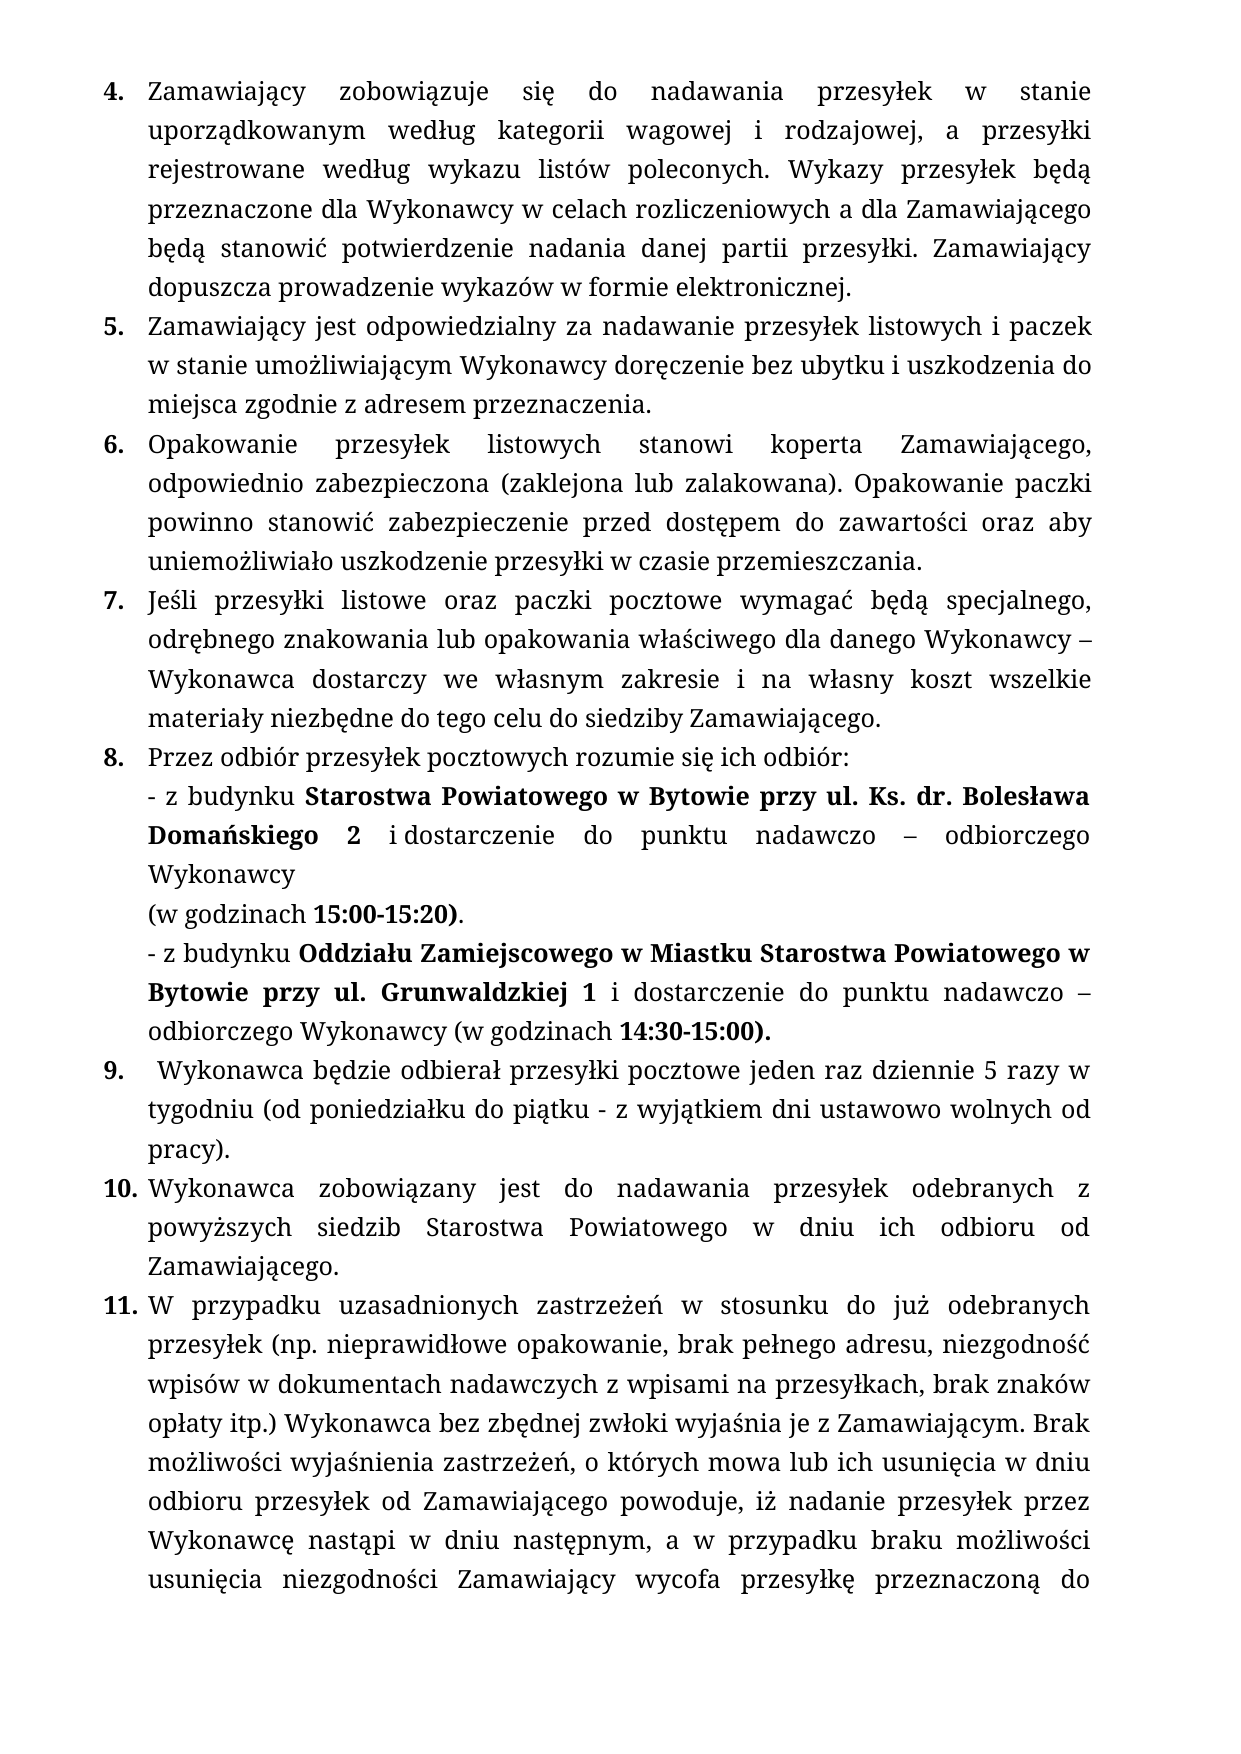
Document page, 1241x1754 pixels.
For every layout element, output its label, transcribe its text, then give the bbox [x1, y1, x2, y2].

list Przez odbiór przesyłek pocztowych rozumie się ich odbiór: [103, 740, 1093, 774]
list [103, 1288, 1091, 1596]
text - z budynku Starostwa Powiatowego w Bytowie przy ul. Ks. dr. Bolesława Domańskiego 2 i dostarczenie do punktu nadawczo – odbiorczego Wykonawcy (w godzinach 15:00-15:20). [148, 779, 1091, 930]
list Zamawiający zobowiązuje się do nadawania przesyłek w stanie uporządkowanym według kategorii wagowej i rodzajowej, a przesyłki rejestrowane według wykazu listów poleconych. Wykazy przesyłek będą przeznaczone dla Wykonawcy w celach rozliczeniowych a dla Zamawiającego będą stanowić potwierdzenie nadania danej partii przesyłki. Zamawiający dopuszcza prowadzenie wykazów w formie elektronicznej. [103, 74, 1092, 304]
list Opakowanie przesyłek listowych stanowi koperta Zamawiającego, odpowiednio zabezpieczona (zaklejona lub zalakowana). Opakowanie paczki powinno stanowić zabezpieczenie przed dostępem do zawartości oraz aby uniemożliwiało uszkodzenie przesyłki w czasie przemieszczania. [103, 426, 1093, 578]
list Wykonawca będzie odbierał przesyłki pocztowe jeden raz dziennie 5 razy w tygodniu (od poniedziałku do piątku - z wyjątkiem dni ustawowo wolnych od pracy). [103, 1053, 1091, 1165]
list Jeśli przesyłki listowe oraz paczki pocztowe wymagać będą specjalnego, odrębnego znakowania lub opakowania właściwego dla danego Wykonawcy – Wykonawca dostarczy we własnym zakresie i na własny koszt wszelkie materiały niezbędne do tego celu do siedziby Zamawiającego. [103, 583, 1093, 734]
list Zamawiający jest odpowiedzialny za nadawanie przesyłek listowych i paczek w stanie umożliwiającym Wykonawcy doręczenie bez ubytku i uszkodzenia do miejsca zgodnie z adresem przeznaczenia. [103, 309, 1093, 421]
text - z budynku Oddziału Zamiejscowego w Miastku Starostwa Powiatowego w Bytowie przy ul. Grunwaldzkiej 1 i dostarczenie do punktu nadawczo – odbiorczego Wykonawcy (w godzinach 14:30-15:00). [148, 936, 1091, 1048]
list Wykonawca zobowiązany jest do nadawania przesyłek odebranych z powyższych siedzib Starostwa Powiatowego w dniu ich odbioru od Zamawiającego. [103, 1171, 1091, 1283]
